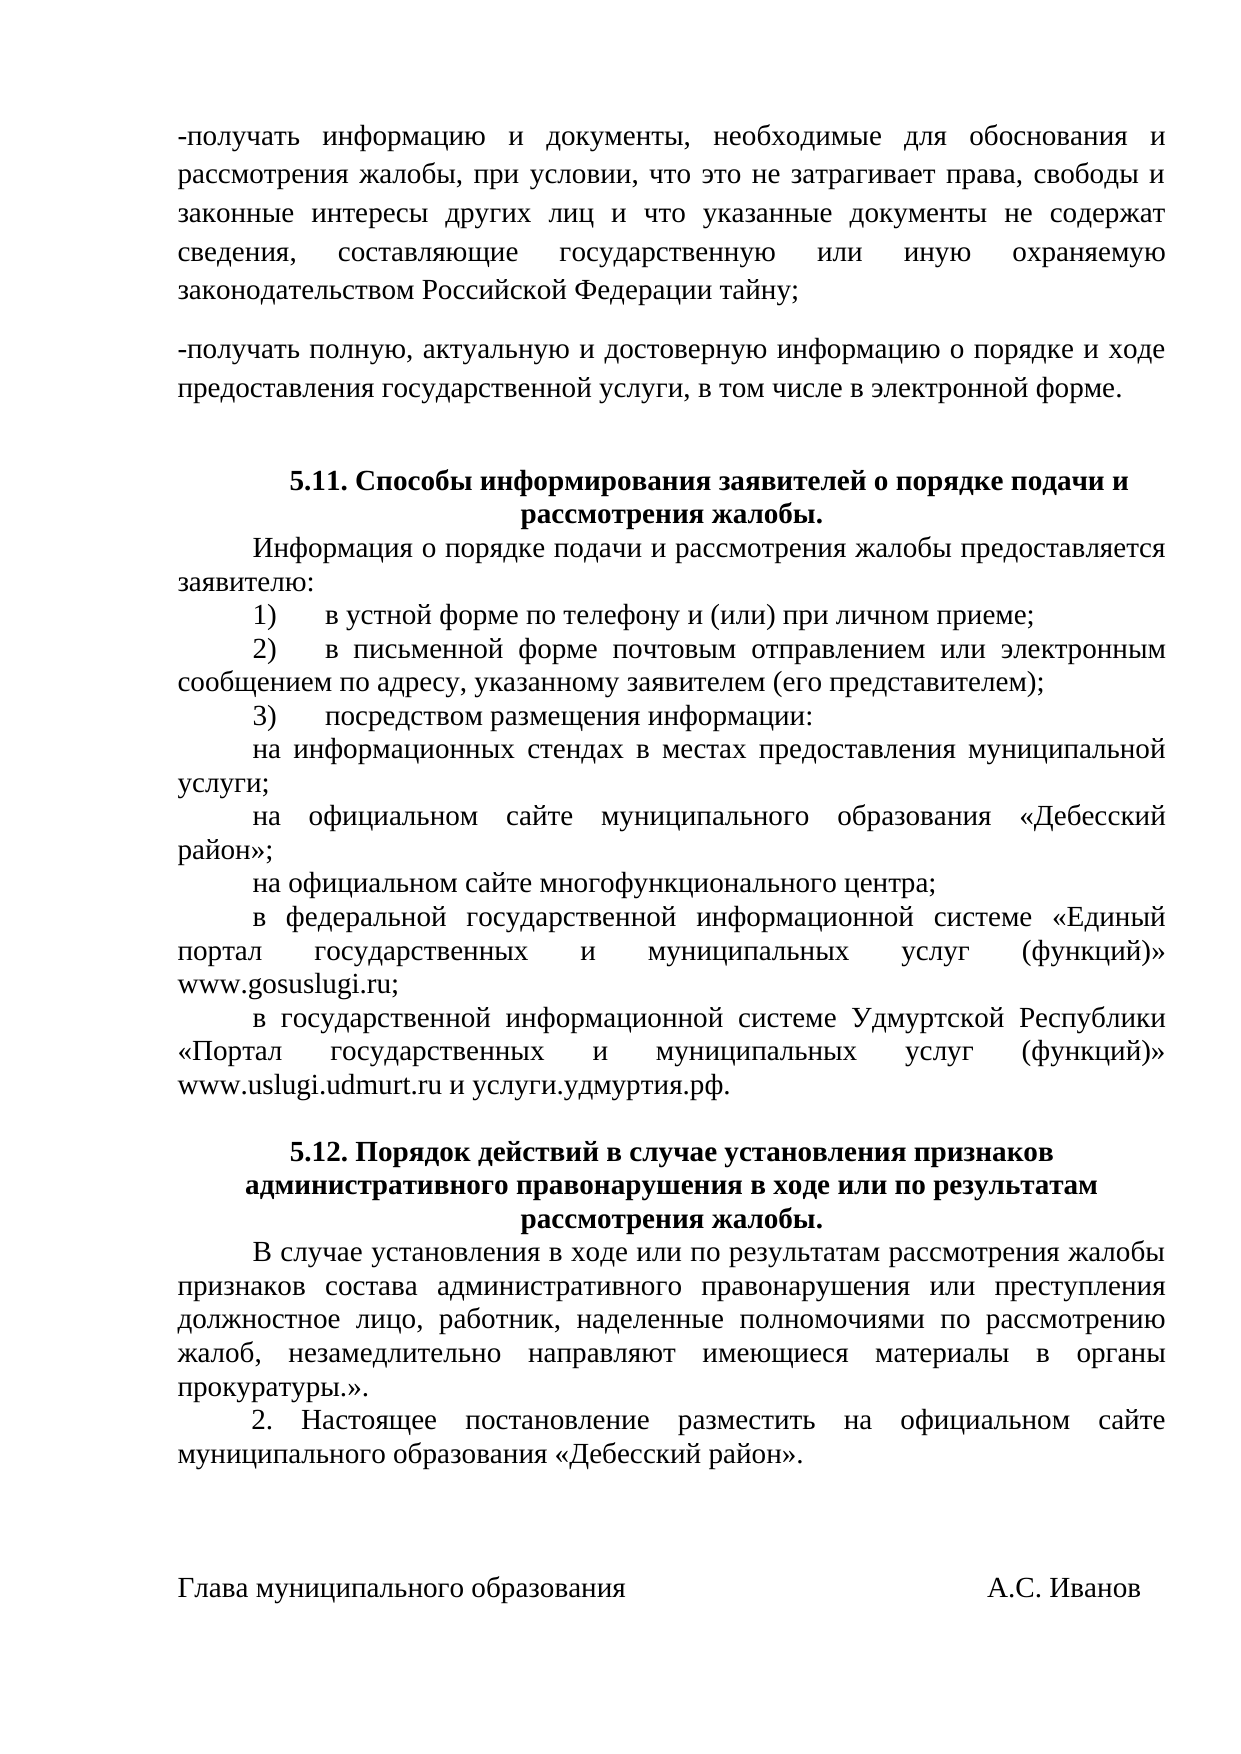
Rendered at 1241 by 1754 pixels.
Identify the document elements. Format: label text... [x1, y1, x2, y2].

text 3) посредством размещения информации: [177, 698, 1166, 731]
text 5.11. Способы информирования заявителей о порядке подачи и рассмотрения жалобы. [177, 463, 1166, 530]
text Информация о порядке подачи и рассмотрения жалобы предоставляется заявителю: [177, 530, 1166, 597]
text на информационных стендах в местах предоставления муниципальной услуги; [177, 731, 1166, 798]
text на официальном сайте муниципального образования «Дебесский район»; [177, 798, 1166, 866]
text в государственной информационной системе Удмуртской Республики «Портал государственных и муниципальных услуг (функций)» www.uslugi.udmurt.ru и услуги.удмуртия.рф. [177, 1000, 1166, 1100]
text В случае установления в ходе или по результатам рассмотрения жалобы признаков состава административного правонарушения или преступления должностное лицо, работник, наделенные полномочиями по рассмотрению жалоб, незамедлительно направляют имеющиеся материалы в органы прокуратуры.». [177, 1234, 1166, 1402]
text -получать полную, актуальную и достоверную информацию о порядке и ходе предоставления государственной услуги, в том числе в электронной форме. [177, 332, 1166, 404]
text 5.12. Порядок действий в случае установления признаков административного правонарушения в ходе или по результатам рассмотрения жалобы. [177, 1134, 1166, 1234]
text 1) в устной форме по телефону и (или) при личном приеме; [177, 597, 1166, 631]
text на официальном сайте многофункционального центра; [177, 866, 1166, 899]
text 2) в письменной форме почтовым отправлением или электронным сообщением по адресу, указанному заявителем (его представителем); [177, 631, 1166, 698]
text 2. Настоящее постановление разместить на официальном сайте муниципального образования «Дебесский район». [177, 1402, 1166, 1469]
text -получать информацию и документы, необходимые для обоснования и рассмотрения жалобы, при условии, что это не затрагивает права, свободы и законные интересы других лиц и что указанные документы не содержат сведения, составляющие государственную или иную охраняемую законодательством Российской Федерации тайну; [177, 118, 1166, 306]
text Глава муниципального образования А.С. Иванов [177, 1570, 1166, 1603]
text в федеральной государственной информационной системе «Единый портал государственных и муниципальных услуг (функций)» www.gosuslugi.ru; [177, 899, 1166, 1000]
